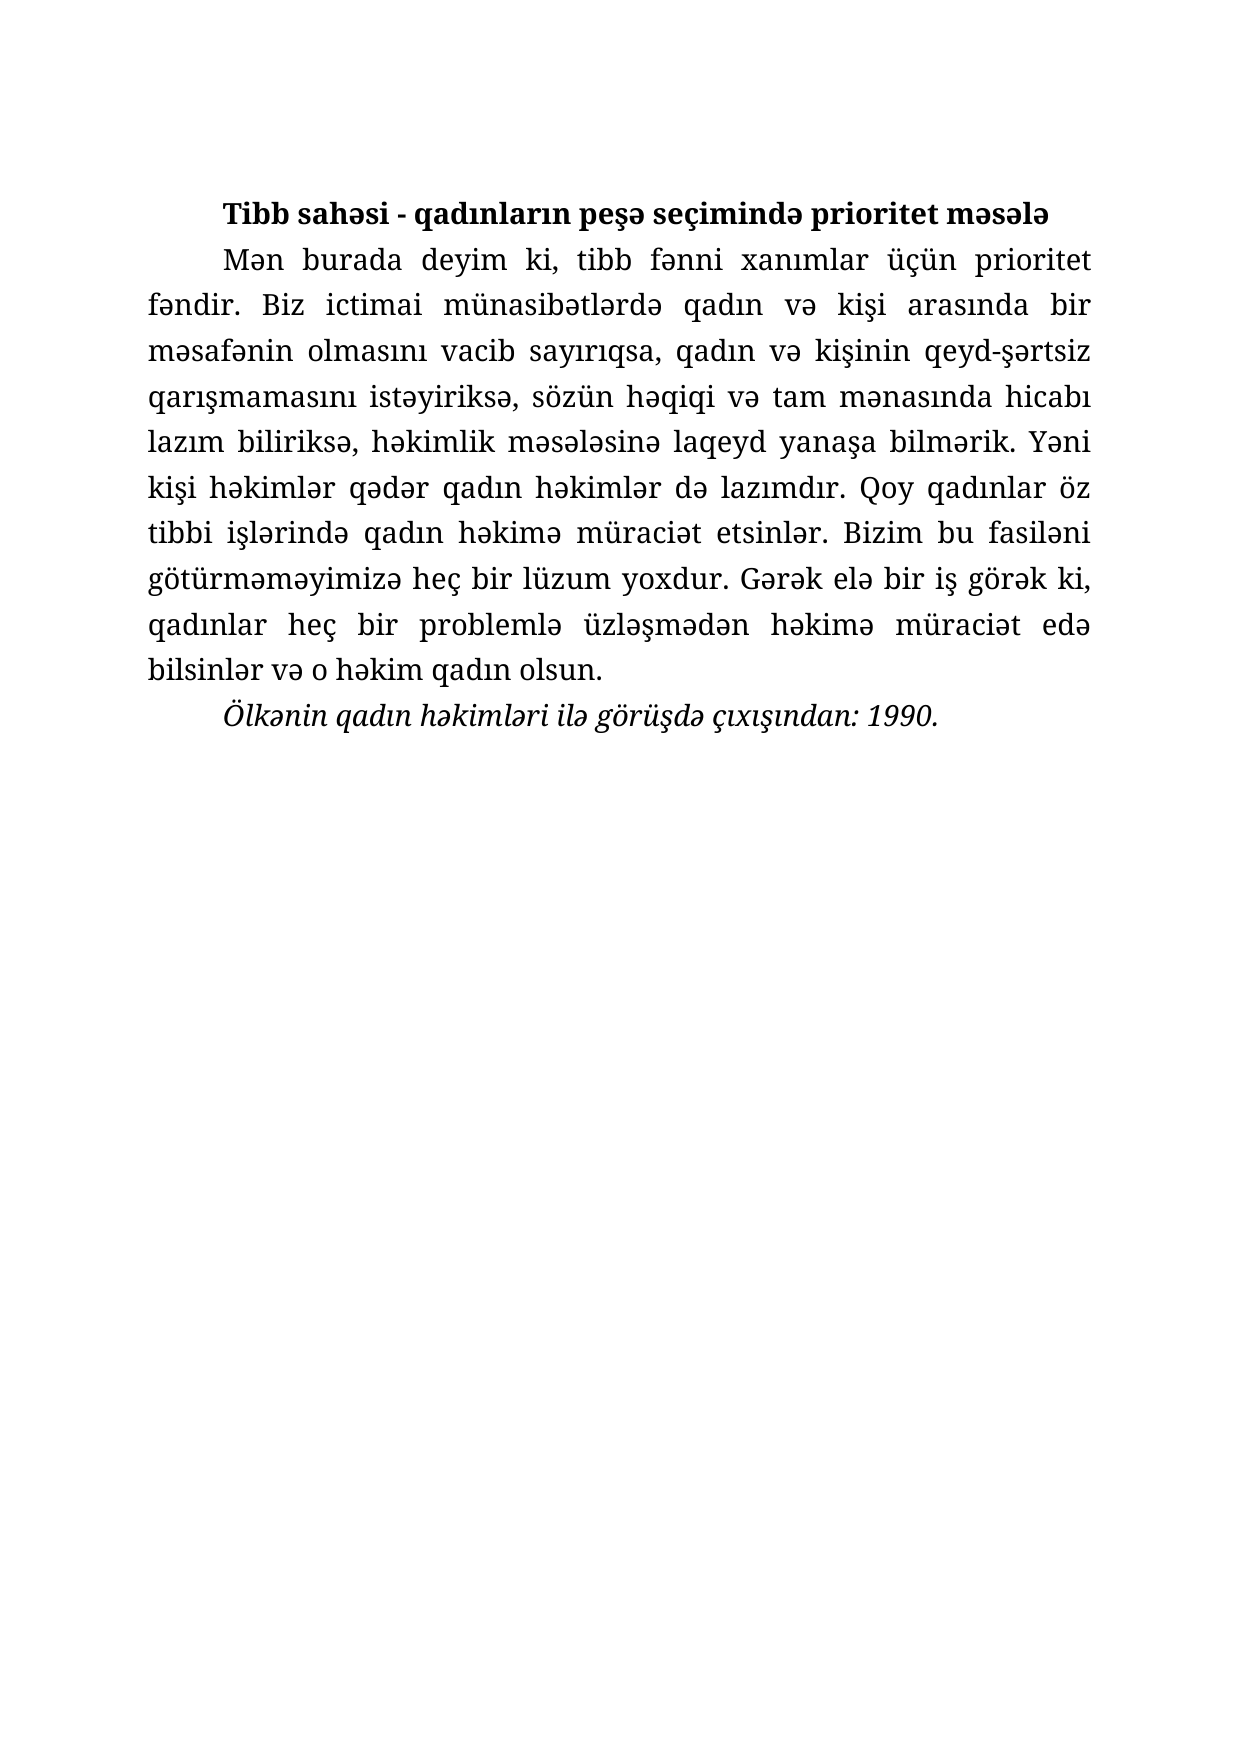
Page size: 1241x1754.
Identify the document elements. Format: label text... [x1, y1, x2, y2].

text Mən burada deyim ki, tibb fənni xanımlar üçün prioritet fəndir. Biz ictimai münasibətlərdə qadın və kişi arasında bir məsafənin olmasını vacib sayırıqsa, qadın və kişinin qeyd-şərtsiz qarışmamasını istəyiriksə, sözün həqiqi və tam mənasında hicabı lazım biliriksə, həkimlik məsələsinə laqeyd yanaşa bilmərik. Yəni kişi həkimlər qədər qadın həkimlər də lazımdır. Qoy qadınlar öz tibbi işlərində qadın həkimə müraciət etsinlər. Bizim bu fasiləni götürməməyimizə heç bir lüzum yoxdur. Gərək elə bir iş görək ki, qadınlar heç bir problemlə üzləşmədən həkimə müraciət edə bilsinlər və o həkim qadın olsun. [148, 239, 1092, 689]
text Ölkənin qadın həkimləri ilə görüşdə çıxışından: 1990. [148, 695, 1092, 735]
text Tibb sahəsi - qadınların peşə seçimində prioritet məsələ [148, 193, 1092, 233]
